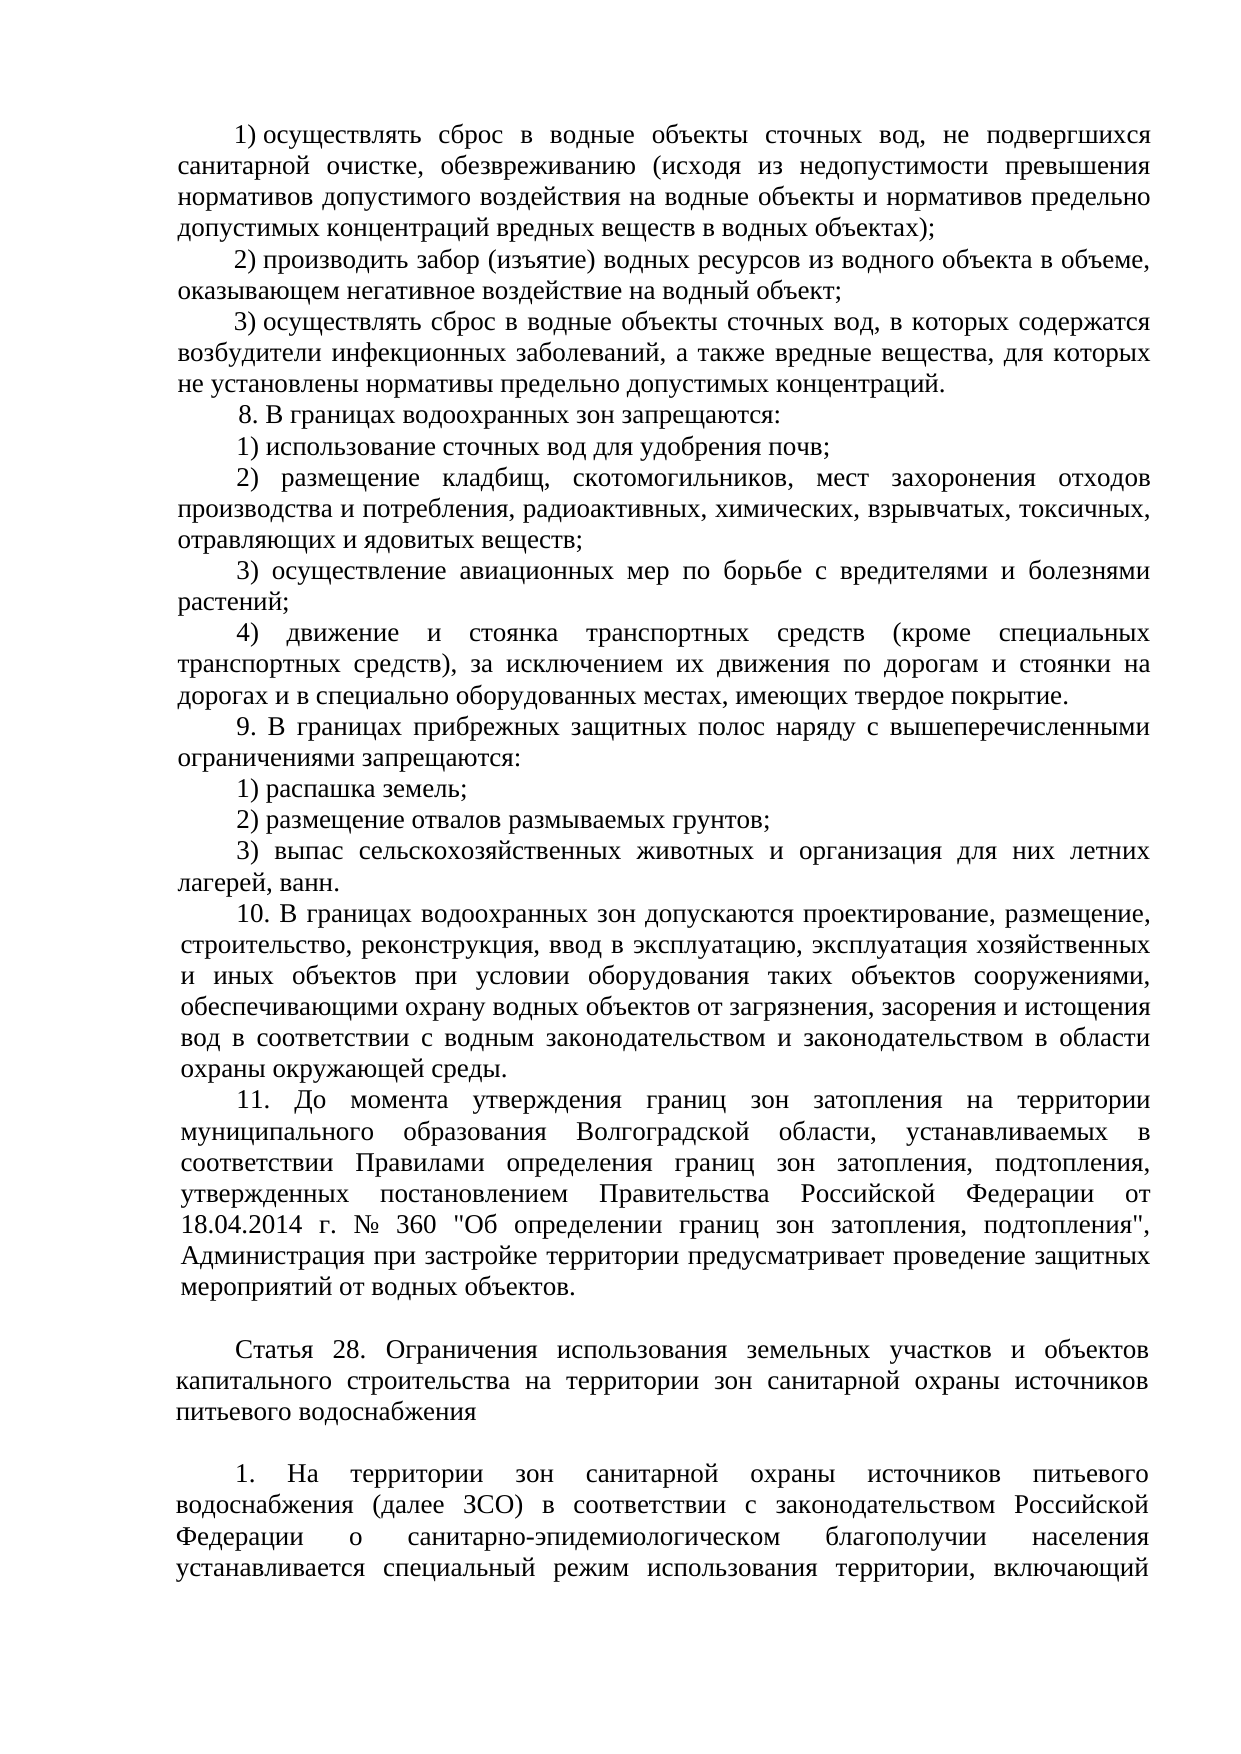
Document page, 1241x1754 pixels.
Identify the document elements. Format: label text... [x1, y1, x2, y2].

text 11. До момента утверждения границ зон затопления на территории муниципального образования Волгоградской области, устанавливаемых в соответствии Правилами определения границ зон затопления, подтопления, утвержденных постановлением Правительства Российской Федерации от 18.04.2014 г. № 360 "Об определении границ зон затопления, подтопления", Администрация при застройке территории предусматривает проведение защитных мероприятий от водных объектов. [180, 1084, 1152, 1302]
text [177, 1457, 1152, 1582]
text 2) производить забор (изъятие) водных ресурсов из водного объекта в объеме, оказывающем негативное воздействие на водный объект; [177, 243, 1152, 305]
text 3) осуществление авиационных мер по борьбе с вредителями и болезнями растений; [177, 554, 1152, 616]
text 4) движение и стоянка транспортных средств (кроме специальных транспортных средств), за исключением их движения по дорогам и стоянки на дорогах и в специально оборудованных местах, имеющих твердое покрытие. [177, 616, 1152, 710]
text 3) осуществлять сброс в водные объекты сточных вод, в которых содержатся возбудители инфекционных заболеваний, а также вредные вещества, для которых не установлены нормативы предельно допустимых концентраций. [177, 305, 1152, 398]
text 1) распашка земель; [177, 772, 1152, 803]
text 9. В границах прибрежных защитных полос наряду с вышеперечисленными ограничениями запрещаются: [177, 710, 1152, 772]
text 1) использование сточных вод для удобрения почв; [177, 429, 1152, 461]
text 2) размещение отвалов размываемых грунтов; [177, 803, 1152, 834]
text 2) размещение кладбищ, скотомогильников, мест захоронения отходов производства и потребления, радиоактивных, химических, взрывчатых, токсичных, отравляющих и ядовитых веществ; [177, 461, 1152, 554]
text 8. В границах водоохранных зон запрещаются: [177, 398, 1152, 429]
text Статья 28. Ограничения использования земельных участков и объектов капитального строительства на территории зон санитарной охраны источников питьевого водоснабжения [177, 1333, 1152, 1426]
text 10. В границах водоохранных зон допускаются проектирование, размещение, строительство, реконструкция, ввод в эксплуатацию, эксплуатация хозяйственных и иных объектов при условии оборудования таких объектов сооружениями, обеспечивающими охрану водных объектов от загрязнения, засорения и истощения вод в соответствии с водным законодательством и законодательством в области охраны окружающей среды. [180, 897, 1152, 1084]
text 3) выпас сельскохозяйственных животных и организация для них летних лагерей, ванн. [177, 834, 1152, 897]
text 1) осуществлять сброс в водные объекты сточных вод, не подвергшихся санитарной очистке, обезвреживанию (исходя из недопустимости превышения нормативов допустимого воздействия на водные объекты и нормативов предельно допустимых концентраций вредных веществ в водных объектах); [177, 118, 1152, 243]
